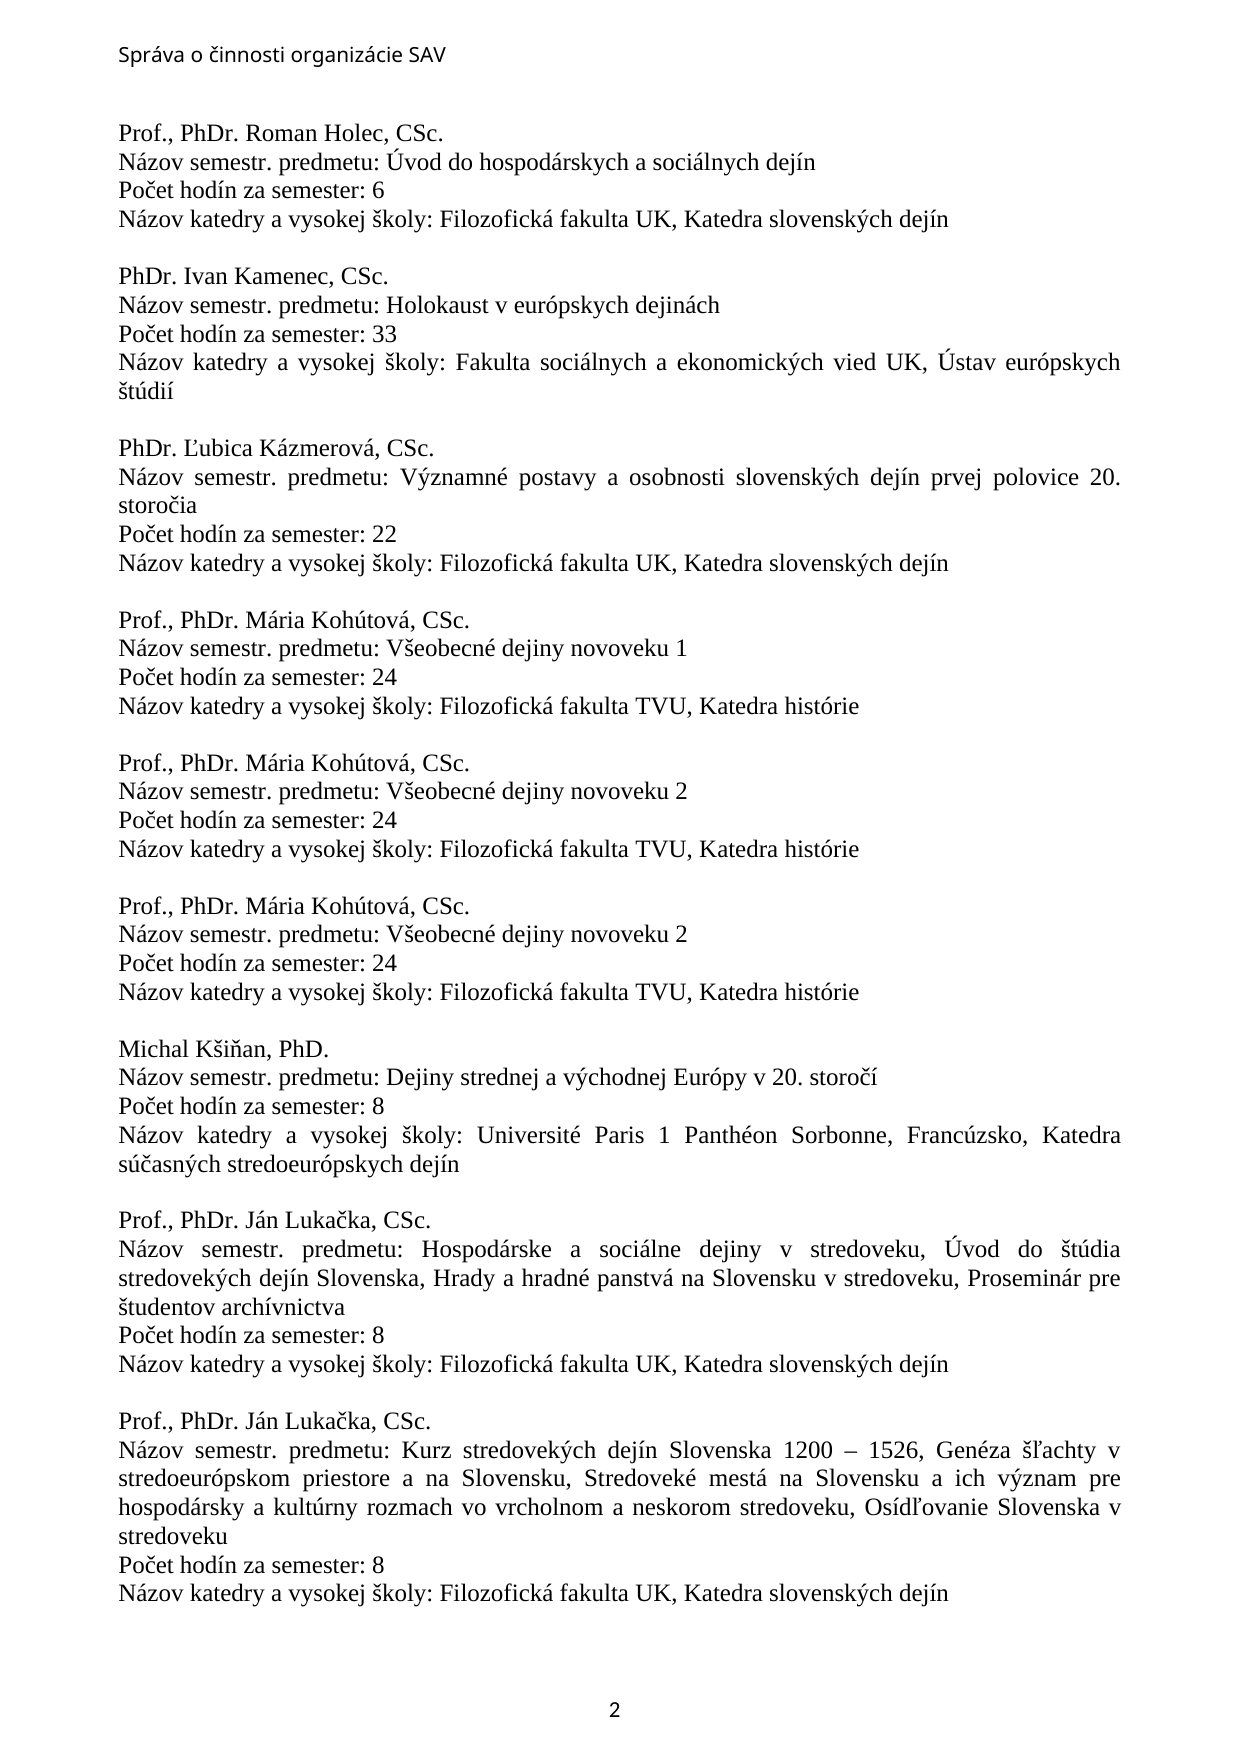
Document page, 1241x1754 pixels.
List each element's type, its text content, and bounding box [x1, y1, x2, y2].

text Počet hodín za semester: 24 [118, 948, 1122, 977]
text Názov katedry a vysokej školy: Université Paris 1 Panthéon Sorbonne, Francúzsko, Katedra súčasných stredoeurópskych dejín [118, 1120, 1122, 1206]
text Názov semestr. predmetu: Všeobecné dejiny novoveku 2 [118, 776, 1122, 805]
text Názov semestr. predmetu: Úvod do hospodárskych a sociálnych dejín [118, 147, 1122, 176]
text Počet hodín za semester: 6 [118, 176, 1122, 204]
text Prof., PhDr. Mária Kohútová, CSc. [118, 605, 1122, 633]
text Prof., PhDr. Mária Kohútová, CSc. [118, 891, 1122, 919]
text Počet hodín za semester: 8 [118, 1091, 1122, 1120]
text Názov katedry a vysokej školy: Filozofická fakulta UK, Katedra slovenských dejín [118, 1349, 1122, 1406]
text Názov katedry a vysokej školy: Filozofická fakulta UK, Katedra slovenských dejín [118, 548, 1122, 605]
text Prof., PhDr. Ján Lukačka, CSc. [118, 1206, 1122, 1234]
text PhDr. Ľubica Kázmerová, CSc. [118, 433, 1122, 462]
text Prof., PhDr. Ján Lukačka, CSc. [118, 1406, 1122, 1435]
text Michal Kšiňan, PhD. [118, 1034, 1122, 1062]
text Prof., PhDr. Mária Kohútová, CSc. [118, 748, 1122, 776]
text Prof., PhDr. Roman Holec, CSc. [118, 118, 1122, 147]
text Počet hodín za semester: 24 [118, 805, 1122, 834]
text Názov semestr. predmetu: Kurz stredovekých dejín Slovenska 1200 – 1526, Genéza šľachty v stredoeurópskom priestore a na Slovensku, Stredoveké mestá na Slovensku a ich význam pre hospodársky a kultúrny rozmach vo vrcholnom a neskorom stredoveku, Osídľovanie Slovenska v stredoveku [118, 1435, 1122, 1550]
text Počet hodín za semester: 8 [118, 1550, 1122, 1578]
text Názov katedry a vysokej školy: Fakulta sociálnych a ekonomických vied UK, Ústav európskych štúdií [118, 347, 1122, 433]
text Názov semestr. predmetu: Hospodárske a sociálne dejiny v stredoveku, Úvod do štúdia stredovekých dejín Slovenska, Hrady a hradné panstvá na Slovensku v stredoveku, Proseminár pre študentov archívnictva [118, 1234, 1122, 1321]
text Počet hodín za semester: 24 [118, 662, 1122, 691]
text Názov katedry a vysokej školy: Filozofická fakulta TVU, Katedra histórie [118, 977, 1122, 1034]
text Názov katedry a vysokej školy: Filozofická fakulta TVU, Katedra histórie [118, 834, 1122, 891]
text Názov semestr. predmetu: Dejiny strednej a východnej Európy v 20. storočí [118, 1062, 1122, 1091]
text Názov semestr. predmetu: Všeobecné dejiny novoveku 2 [118, 919, 1122, 948]
text PhDr. Ivan Kamenec, CSc. [118, 261, 1122, 290]
text Názov katedry a vysokej školy: Filozofická fakulta TVU, Katedra histórie [118, 691, 1122, 748]
text Počet hodín za semester: 33 [118, 319, 1122, 347]
text Názov semestr. predmetu: Významné postavy a osobnosti slovenských dejín prvej polovice 20. storočia [118, 462, 1122, 519]
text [118, 204, 1122, 261]
text Počet hodín za semester: 22 [118, 519, 1122, 548]
text Názov katedry a vysokej školy: Filozofická fakulta UK, Katedra slovenských dejín [118, 1578, 1122, 1635]
text Počet hodín za semester: 8 [118, 1321, 1122, 1349]
text Názov semestr. predmetu: Všeobecné dejiny novoveku 1 [118, 633, 1122, 662]
text Názov semestr. predmetu: Holokaust v európskych dejinách [118, 290, 1122, 319]
